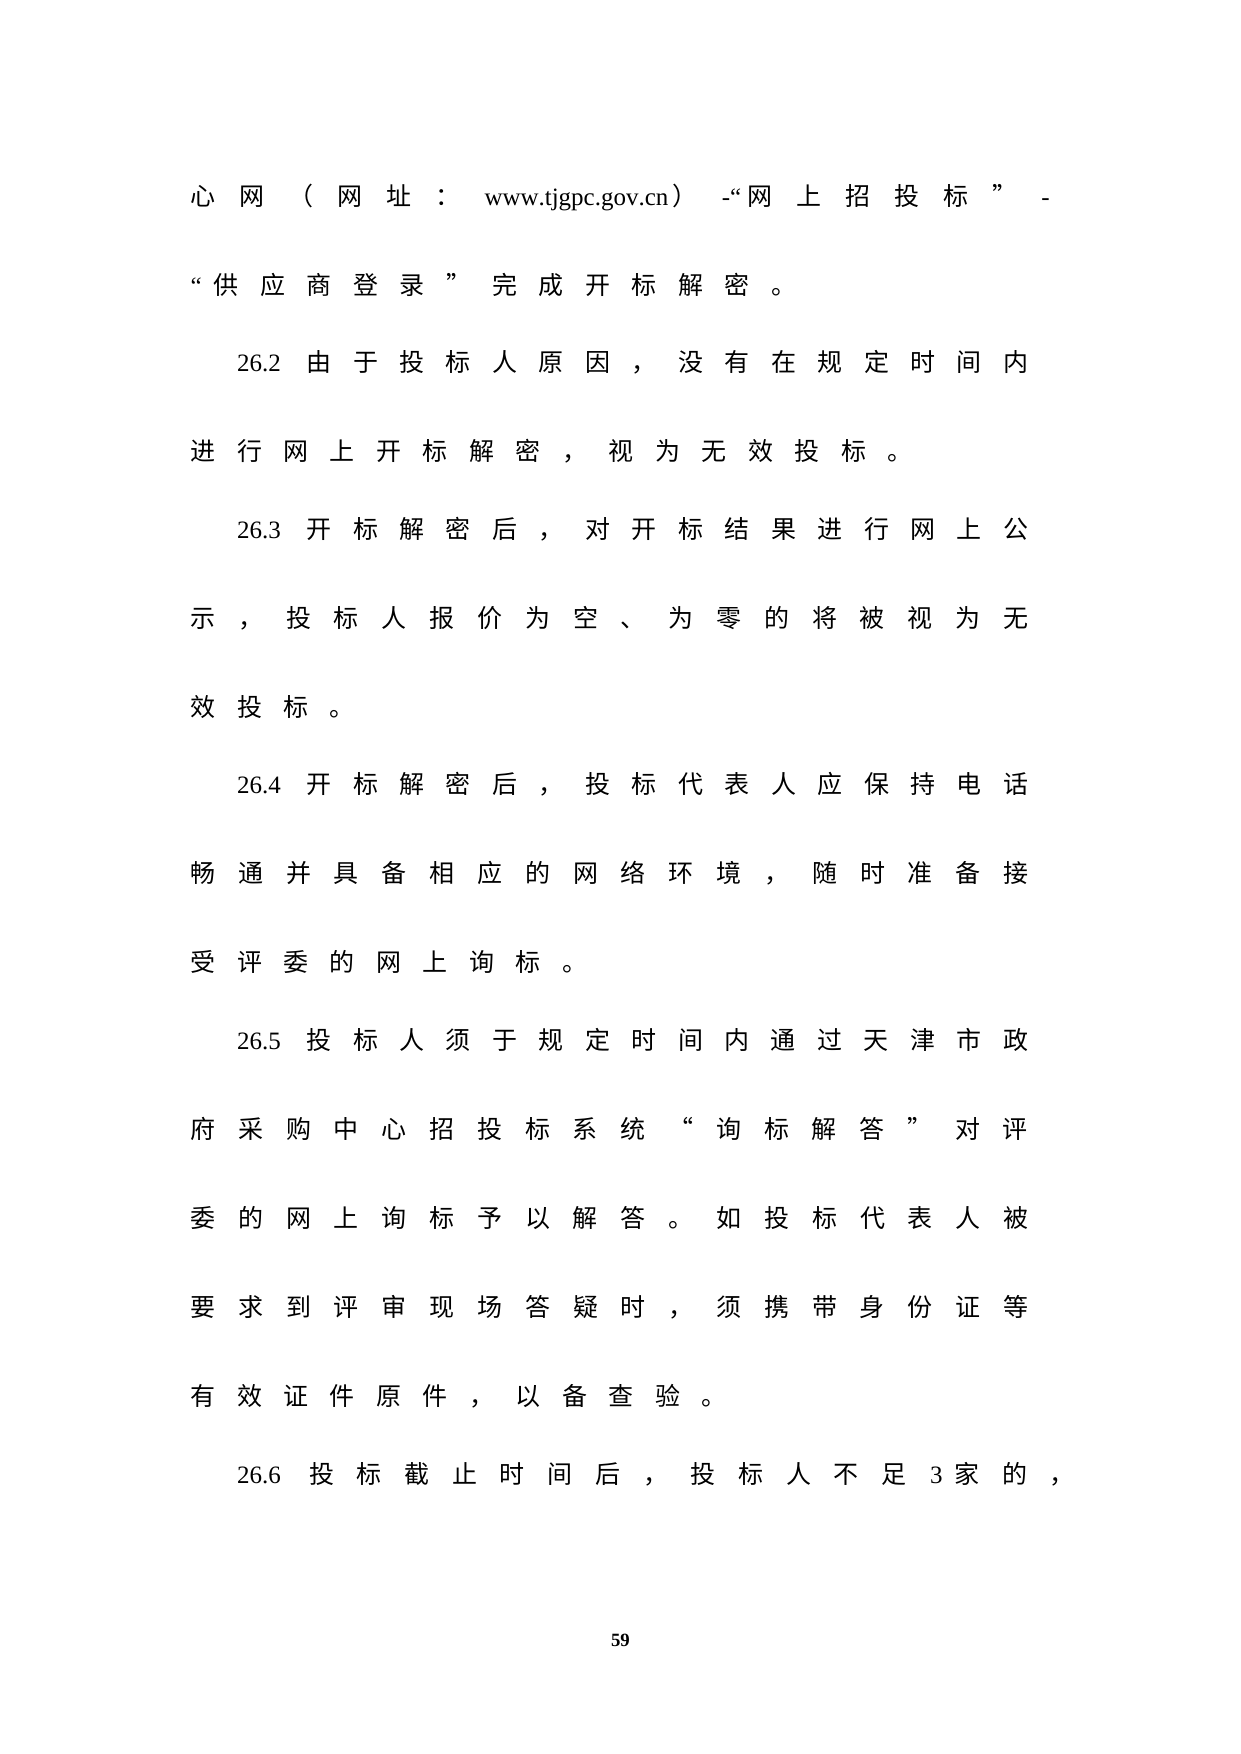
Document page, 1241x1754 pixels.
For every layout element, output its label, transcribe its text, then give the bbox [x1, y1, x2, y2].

text 26.2 由于投标人原因，没有在规定时间内进行网上开标解密，视为无效投标。 [190, 331, 1050, 479]
text 26.5 投标人须于规定时间内通过天津市政府采购中心招投标系统“询标解答”对评委的网上询标予以解答。如投标代表人被要求到评审现场答疑时，须携带身份证等有效证件原件，以备查验。 [190, 1009, 1050, 1424]
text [190, 164, 1050, 313]
text 26.3 开标解密后，对开标结果进行网上公示，投标人报价为空、为零的将被视为无效投标。 [190, 498, 1050, 735]
text 26.4 开标解密后，投标代表人应保持电话畅通并具备相应的网络环境，随时准备接受评委的网上询标。 [190, 753, 1050, 991]
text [190, 1443, 1050, 1502]
